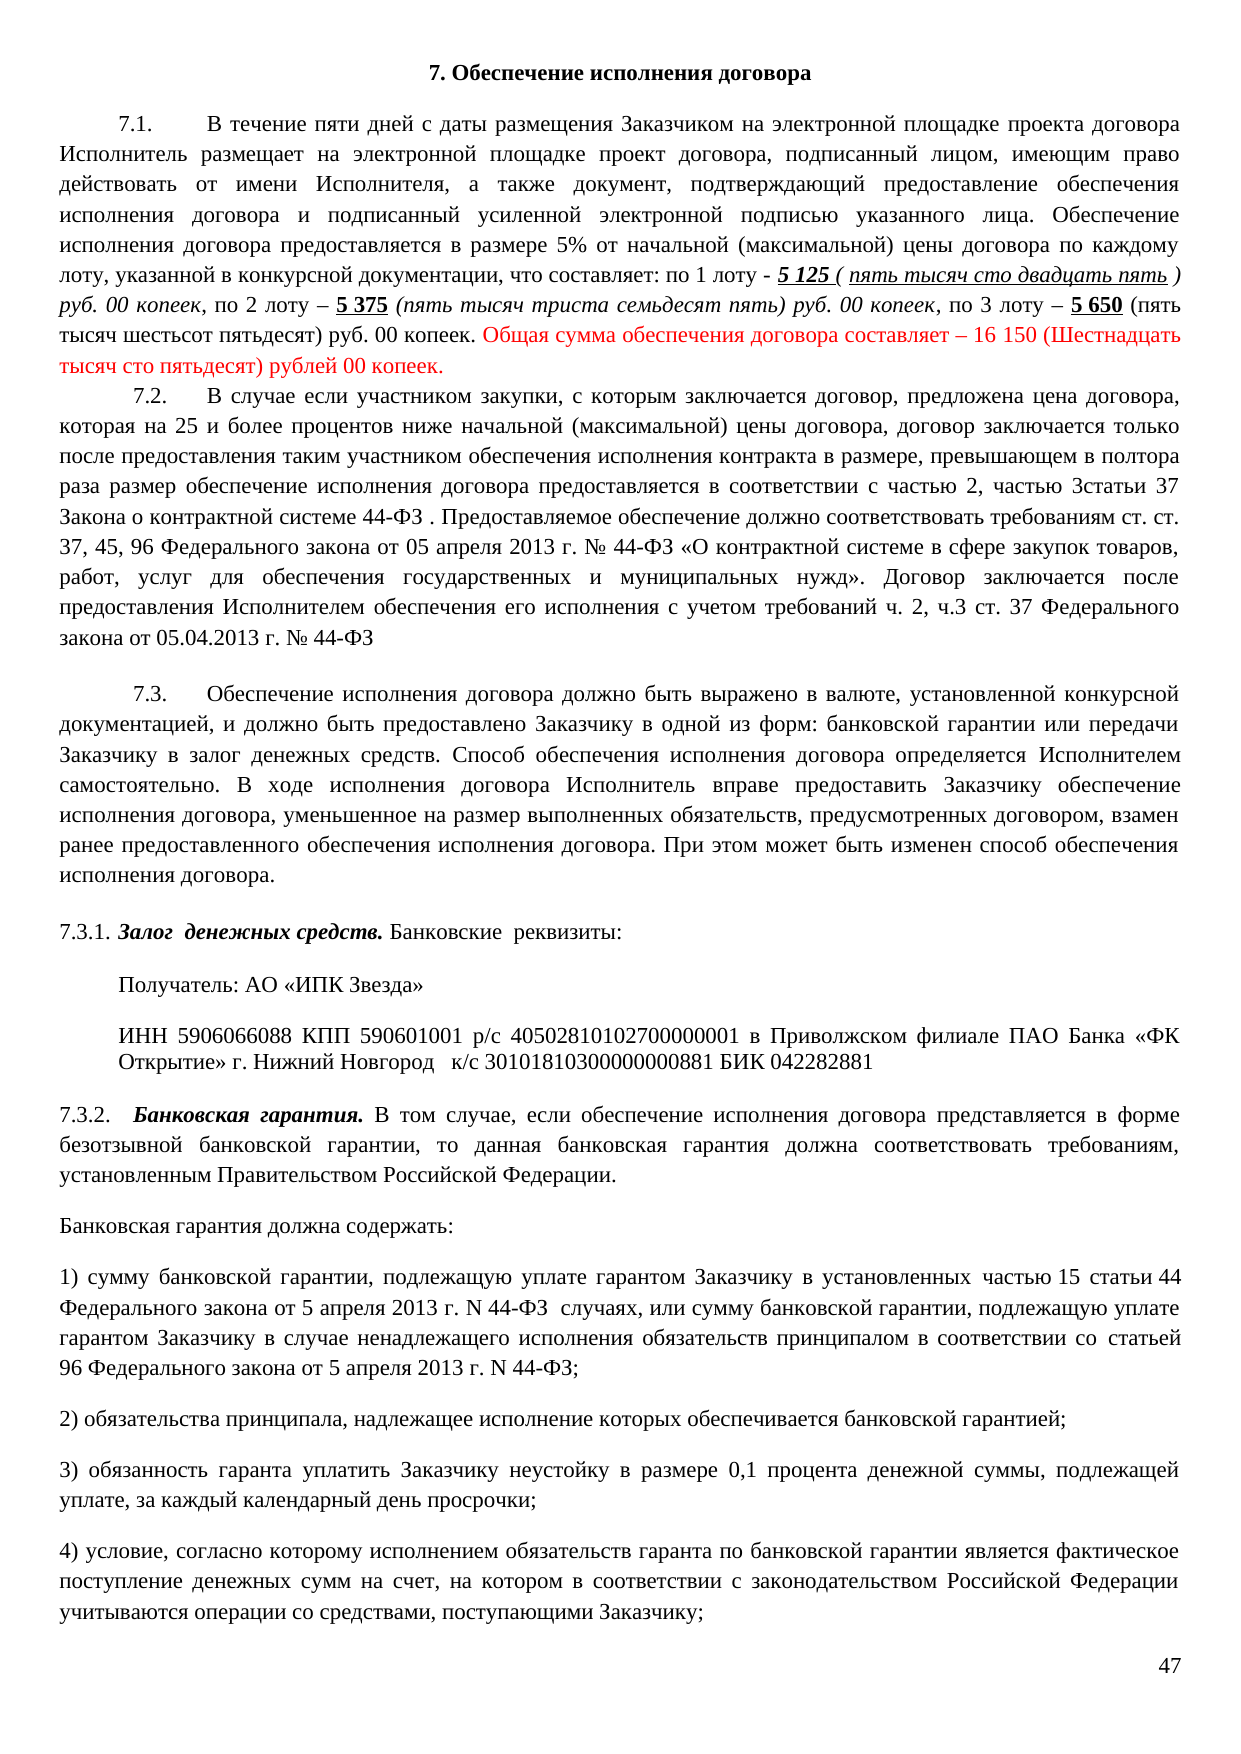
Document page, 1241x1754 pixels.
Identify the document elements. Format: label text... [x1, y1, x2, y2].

text 1) сумму банковской гарантии, подлежащую уплате гарантом Заказчику в установленных частью 15 статьи 44 Федерального закона от 5 апреля 2013 г. N 44-ФЗ случаях, или сумму банковской гарантии, подлежащую уплате гарантом Заказчику в случае ненадлежащего исполнения обязательств принципалом в соответствии со статьей 96 Федерального закона от 5 апреля 2013 г. N 44-ФЗ; [59, 1263, 1181, 1380]
list Залог денежных средств. Банковские реквизиты: [59, 918, 1181, 944]
list Банковская гарантия. В том случае, если обеспечение исполнения договора представляется в форме безотзывной банковской гарантии, то данная банковская гарантия должна соответствовать требованиям, установленным Правительством Российской Федерации. [59, 1101, 1181, 1188]
text 7. Обеспечение исполнения договора [59, 59, 1181, 85]
list Обеспечение исполнения договора должно быть выражено в валюте, установленной конкурсной документацией, и должно быть предоставлено Заказчику в одной из форм: банковской гарантии или передачи Заказчику в залог денежных средств. Способ обеспечения исполнения договора определяется Исполнителем самостоятельно. В ходе исполнения договора Исполнитель вправе предоставить Заказчику обеспечение исполнения договора, уменьшенное на размер выполненных обязательств, предусмотренных договором, взамен ранее предоставленного обеспечения исполнения договора. При этом может быть изменен способ обеспечения исполнения договора. [59, 680, 1181, 888]
text Банковская гарантия должна содержать: [59, 1212, 1181, 1239]
text 4) условие, согласно которому исполнением обязательств гаранта по банковской гарантии является фактическое поступление денежных сумм на счет, на котором в соответствии с законодательством Российской Федерации учитываются операции со средствами, поступающими Заказчику; [59, 1537, 1181, 1624]
list В течение пяти дней с даты размещения Заказчиком на электронной площадке проекта договора Исполнитель размещает на электронной площадке проект договора, подписанный лицом, имеющим право действовать от имени Исполнителя, а также документ, подтверждающий предоставление обеспечения исполнения договора и подписанный усиленной электронной подписью указанного лица. Обеспечение исполнения договора предоставляется в размере 5% от начальной (максимальной) цены договора по каждому лоту, указанной в конкурсной документации, что составляет: по 1 лоту - 5 125 ( пять тысяч сто двадцать пять ) руб. 00 копеек, по 2 лоту – 5 375 (пять тысяч триста семьдесят пять) руб. 00 копеек, по 3 лоту – 5 650 (пять тысяч шестьсот пятьдесят) руб. 00 копеек. Общая сумма обеспечения договора составляет – 16 150 (Шестнадцать тысяч сто пятьдесят) рублей 00 копеек. [59, 110, 1181, 378]
text 3) обязанность гаранта уплатить Заказчику неустойку в размере 0,1 процента денежной суммы, подлежащей уплате, за каждый календарный день просрочки; [59, 1456, 1181, 1513]
list ИНН 5906066088 КПП 590601001 р/с 40502810102700000001 в Приволжском филиале ПАО Банка «ФК Открытие» г. Нижний Новгород к/с 30101810300000000881 БИК 042282881 [118, 1022, 1181, 1074]
list В случае если участником закупки, с которым заключается договор, предложена цена договора, которая на 25 и более процентов ниже начальной (максимальной) цены договора, договор заключается только после предоставления таким участником обеспечения исполнения контракта в размере, превышающем в полтора раза размер обеспечение исполнения договора предоставляется в соответствии с частью 2, частью 3статьи 37 Закона о контрактной системе 44-ФЗ . Предоставляемое обеспечение должно соответствовать требованиям ст. ст. 37, 45, 96 Федерального закона от 05 апреля 2013 г. № 44-ФЗ «О контрактной системе в сфере закупок товаров, работ, услуг для обеспечения государственных и муниципальных нужд». Договор заключается после предоставления Исполнителем обеспечения его исполнения с учетом требований ч. 2, ч.3 ст. 37 Федерального закона от 05.04.2013 г. № 44-ФЗ [59, 382, 1181, 650]
text Получатель: АО «ИПК Звезда» [118, 971, 1181, 997]
text 2) обязательства принципала, надлежащее исполнение которых обеспечивается банковской гарантией; [59, 1405, 1181, 1431]
